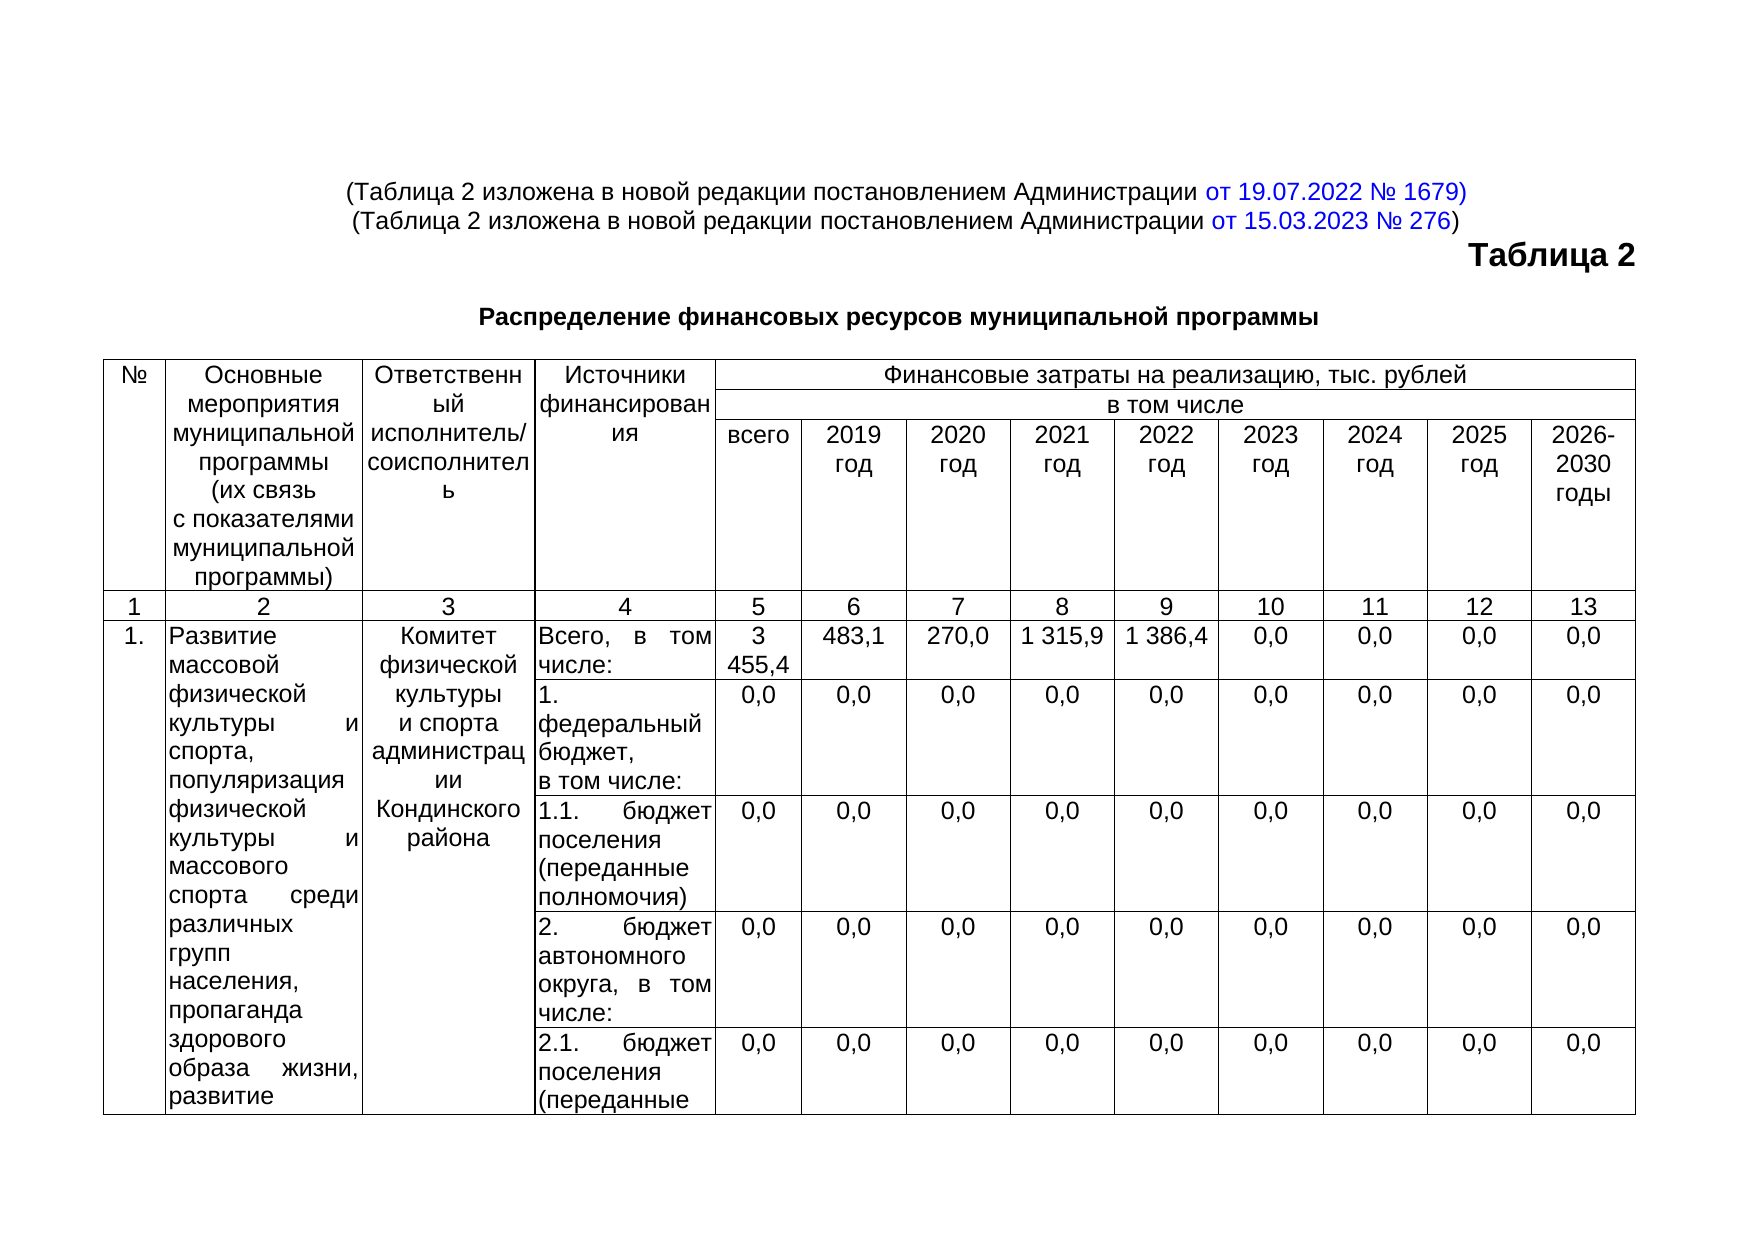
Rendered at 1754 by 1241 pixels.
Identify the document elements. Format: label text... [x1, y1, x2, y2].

table_cell 0,0 [802, 912, 906, 1027]
table_cell 0,0 [907, 680, 1010, 795]
table_cell 0,0 [1115, 1028, 1218, 1114]
table_cell 2 [166, 591, 362, 620]
table_cell 5 [716, 591, 801, 620]
table_cell 0,0 [1532, 912, 1635, 1027]
text Таблица 2 [1166, 235, 1636, 273]
table_cell Всего, в том числе: [536, 621, 715, 679]
table_cell 0,0 [1428, 912, 1531, 1027]
table_cell 13 [1532, 591, 1635, 620]
table_cell 0,0 [716, 1028, 801, 1114]
table_cell 0,0 [1011, 912, 1114, 1027]
table_cell Развитие массовой физической культуры и спорта, популяризация физической культуры и массового спорта среди различных групп населения, пропаганда здорового образа жизни, развитие спортивной инфраструктуры - развитие материально-технической базы спортивных учреждений, обеспечение комплексной безопасности (показатель 1-7) [166, 621, 362, 1114]
table_cell 2020 год [907, 420, 1010, 590]
table_cell 9 [1115, 591, 1218, 620]
table_cell в том числе [716, 390, 1635, 419]
table_header Финансовые затраты на реализацию, тыс. рублей [716, 360, 1635, 389]
table_cell 0,0 [802, 1028, 906, 1114]
table_cell 3 455,4 [716, 621, 801, 679]
table_cell 0,0 [1219, 796, 1323, 911]
table_cell 1.1. бюджет поселения (переданные полномочия) [536, 796, 715, 911]
table_cell 0,0 [1115, 680, 1218, 795]
table_cell 2024 год [1324, 420, 1427, 590]
table_cell 11 [1324, 591, 1427, 620]
table_cell 483,1 [802, 621, 906, 679]
table_cell 1 [104, 591, 165, 620]
table_cell 0,0 [1011, 1028, 1114, 1114]
table_cell 0,0 [1532, 680, 1635, 795]
table_cell 0,0 [1011, 796, 1114, 911]
table_cell Комитет физической культуры и спорта администрации Кондинского района [363, 621, 534, 1114]
table_cell 0,0 [1115, 912, 1218, 1027]
table_header № [104, 360, 165, 590]
table_cell 1. федеральный бюджет, в том числе: [536, 680, 715, 795]
text (Таблица 2 изложена в новой редакции постановлением Администрации от 15.03.2023 № 276) [103, 206, 1634, 235]
table_cell 0,0 [802, 680, 906, 795]
table_cell 0,0 [1219, 680, 1323, 795]
table_cell 0,0 [1324, 621, 1427, 679]
table_cell 0,0 [1115, 796, 1218, 911]
table_cell 1. [104, 621, 165, 1114]
table_cell 0,0 [1324, 796, 1427, 911]
table_cell 0,0 [1219, 1028, 1323, 1114]
table_cell 0,0 [907, 1028, 1010, 1114]
table_cell 0,0 [1532, 796, 1635, 911]
table_header Основные мероприятия муниципальной программы (их связь с показателями муниципальной программы) [166, 360, 362, 590]
table_cell 1 386,4 [1115, 621, 1218, 679]
table_cell 0,0 [1324, 680, 1427, 795]
table_cell 0,0 [907, 796, 1010, 911]
table_cell 1 315,9 [1011, 621, 1114, 679]
table_cell 2026-2030 годы [1532, 420, 1635, 590]
table_cell 270,0 [907, 621, 1010, 679]
table_cell 0,0 [907, 912, 1010, 1027]
table_cell 10 [1219, 591, 1323, 620]
table_cell 6 [802, 591, 906, 620]
table_cell 0,0 [716, 680, 801, 795]
table_cell 0,0 [1324, 1028, 1427, 1114]
table_cell 0,0 [1324, 912, 1427, 1027]
table_cell 0,0 [1219, 621, 1323, 679]
table_cell 0,0 [1428, 1028, 1531, 1114]
table_cell 0,0 [716, 912, 801, 1027]
table_cell 0,0 [802, 796, 906, 911]
table_cell 0,0 [1011, 680, 1114, 795]
table_cell 3 [363, 591, 534, 620]
table_cell 0,0 [1428, 680, 1531, 795]
table_cell 4 [536, 591, 715, 620]
table_cell 8 [1011, 591, 1114, 620]
table_cell 2021 год [1011, 420, 1114, 590]
table_cell 0,0 [1219, 912, 1323, 1027]
table_cell 0,0 [1532, 621, 1635, 679]
table_cell 0,0 [1532, 1028, 1635, 1114]
table_cell 2022 год [1115, 420, 1218, 590]
table_cell всего [716, 420, 801, 590]
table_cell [536, 1028, 715, 1114]
table_header Источники финансирования [536, 360, 715, 590]
table_cell 0,0 [716, 796, 801, 911]
table_cell 0,0 [1428, 796, 1531, 911]
table_cell 0,0 [1428, 621, 1531, 679]
table_cell 2019 год [802, 420, 906, 590]
table_cell 2025 год [1428, 420, 1531, 590]
table_cell 2023 год [1219, 420, 1323, 590]
text (Таблица 2 изложена в новой редакции постановлением Администрации от 19.07.2022 № 1679) [103, 177, 1636, 206]
table_cell 7 [907, 591, 1010, 620]
table_cell 2. бюджет автономного округа, в том числе: [536, 912, 715, 1027]
text Распределение финансовых ресурсов муниципальной программы [103, 302, 1636, 331]
table_cell 12 [1428, 591, 1531, 620]
table_header Ответственный исполнитель/ соисполнитель [363, 360, 534, 590]
